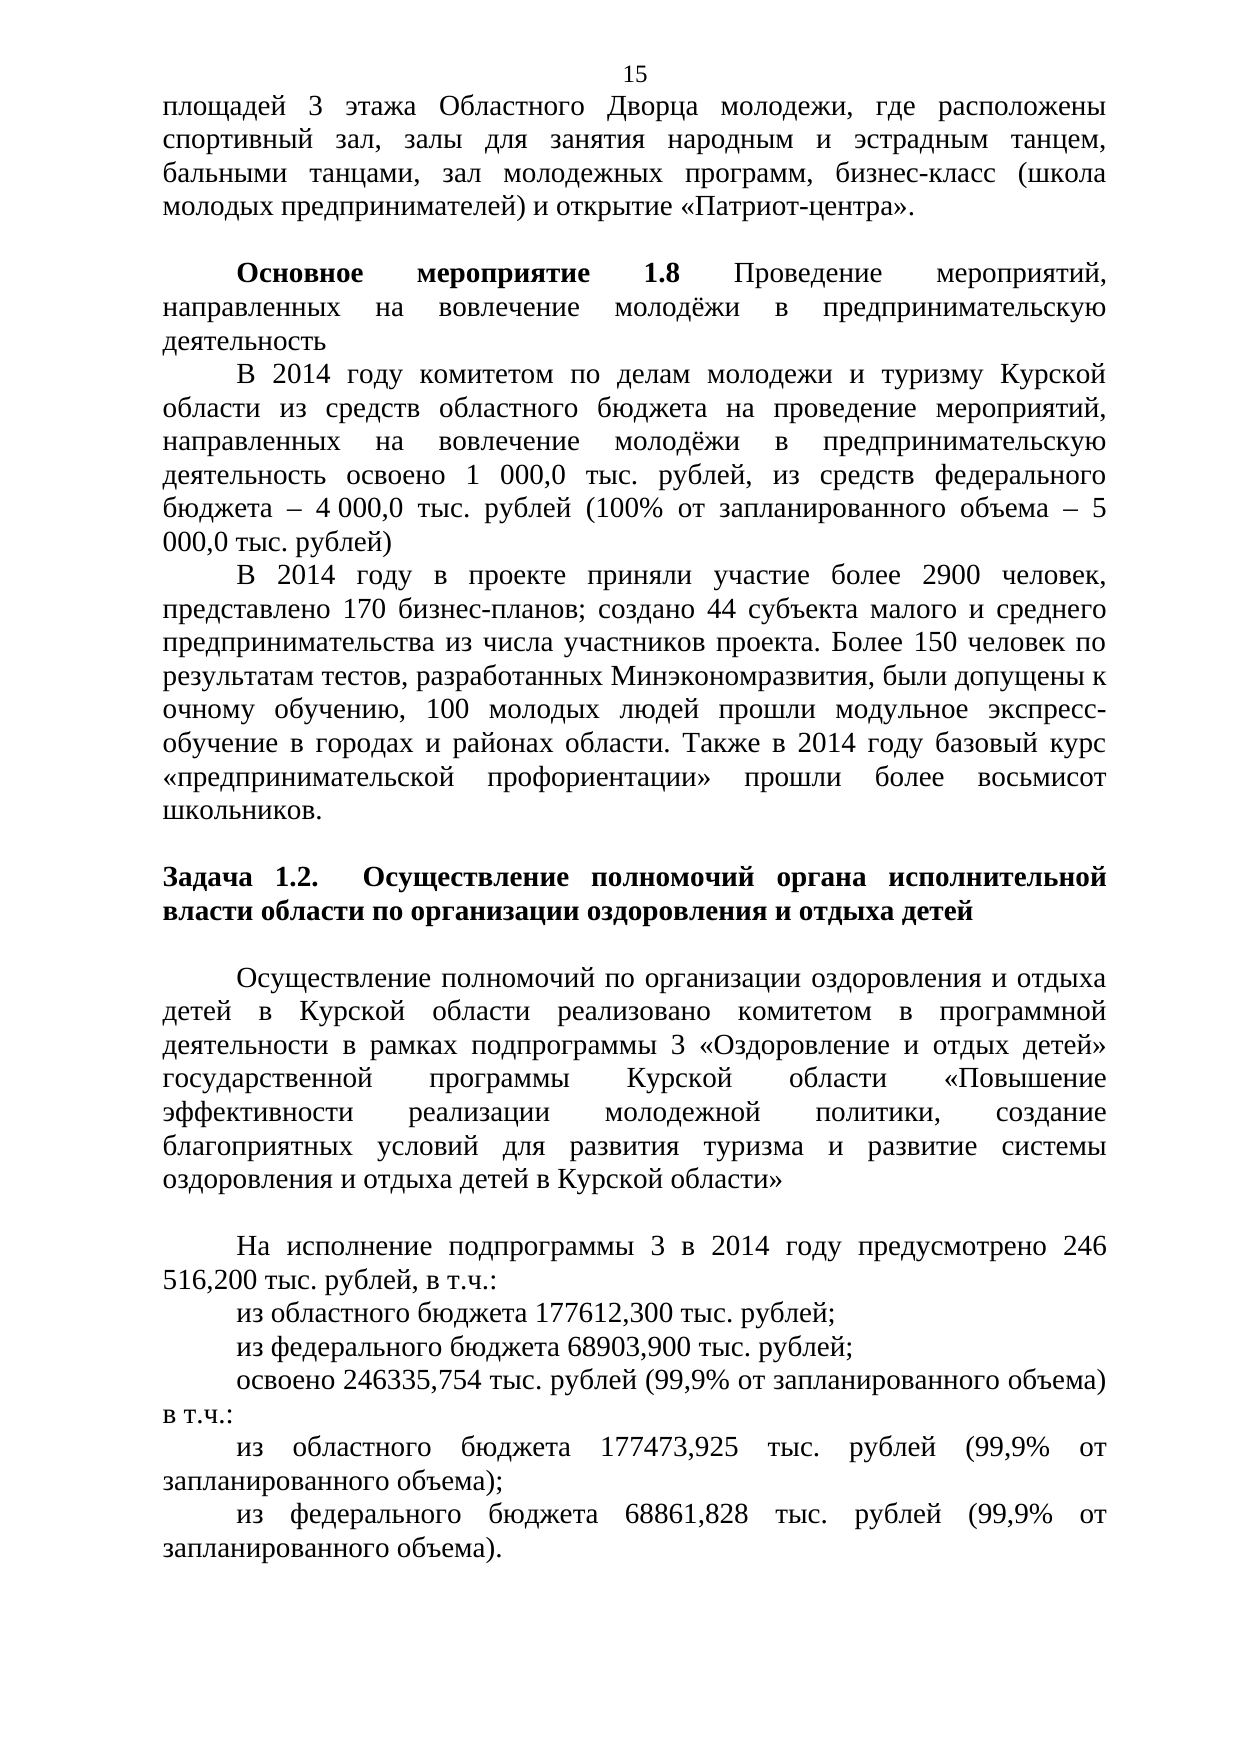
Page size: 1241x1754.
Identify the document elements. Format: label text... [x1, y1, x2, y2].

text В 2014 году в проекте приняли участие более 2900 человек, представлено 170 бизнес-планов; создано 44 субъекта малого и среднего предпринимательства из числа участников проекта. Более 150 человек по результатам тестов, разработанных Минэкономразвития, были допущены к очному обучению, 100 молодых людей прошли модульное экспресс-обучение в городах и районах области. Также в 2014 году базовый курс «предпринимательской профориентации» прошли более восьмисот школьников. [162, 557, 1107, 826]
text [162, 88, 1107, 222]
text Задача 1.2. Осуществление полномочий органа исполнительной власти области по организации оздоровления и отдыха детей [162, 859, 1107, 926]
text В 2014 году комитетом по делам молодежи и туризму Курской области из средств областного бюджета на проведение мероприятий, направленных на вовлечение молодёжи в предпринимательскую деятельность освоено 1 000,0 тыс. рублей, из средств федерального бюджета – 4 000,0 тыс. рублей (100% от запланированного объема – 5 000,0 тыс. рублей) [162, 356, 1107, 557]
text из областного бюджета 177612,300 тыс. рублей; [162, 1295, 1107, 1329]
text из федерального бюджета 68903,900 тыс. рублей; [162, 1329, 1107, 1362]
text Осуществление полномочий по организации оздоровления и отдыха детей в Курской области реализовано комитетом в программной деятельности в рамках подпрограммы 3 «Оздоровление и отдых детей» государственной программы Курской области «Повышение эффективности реализации молодежной политики, создание благоприятных условий для развития туризма и развитие системы оздоровления и отдыха детей в Курской области» [162, 960, 1107, 1195]
text из федерального бюджета 68861,828 тыс. рублей (99,9% от запланированного объема). [162, 1497, 1107, 1564]
text из областного бюджета 177473,925 тыс. рублей (99,9% от запланированного объема); [162, 1429, 1107, 1497]
text На исполнение подпрограммы 3 в 2014 году предусмотрено 246 516,200 тыс. рублей, в т.ч.: [162, 1228, 1107, 1295]
text освоено 246335,754 тыс. рублей (99,9% от запланированного объема) в т.ч.: [162, 1362, 1107, 1429]
text Основное мероприятие 1.8 Проведение мероприятий, направленных на вовлечение молодёжи в предпринимательскую деятельность [162, 256, 1107, 356]
